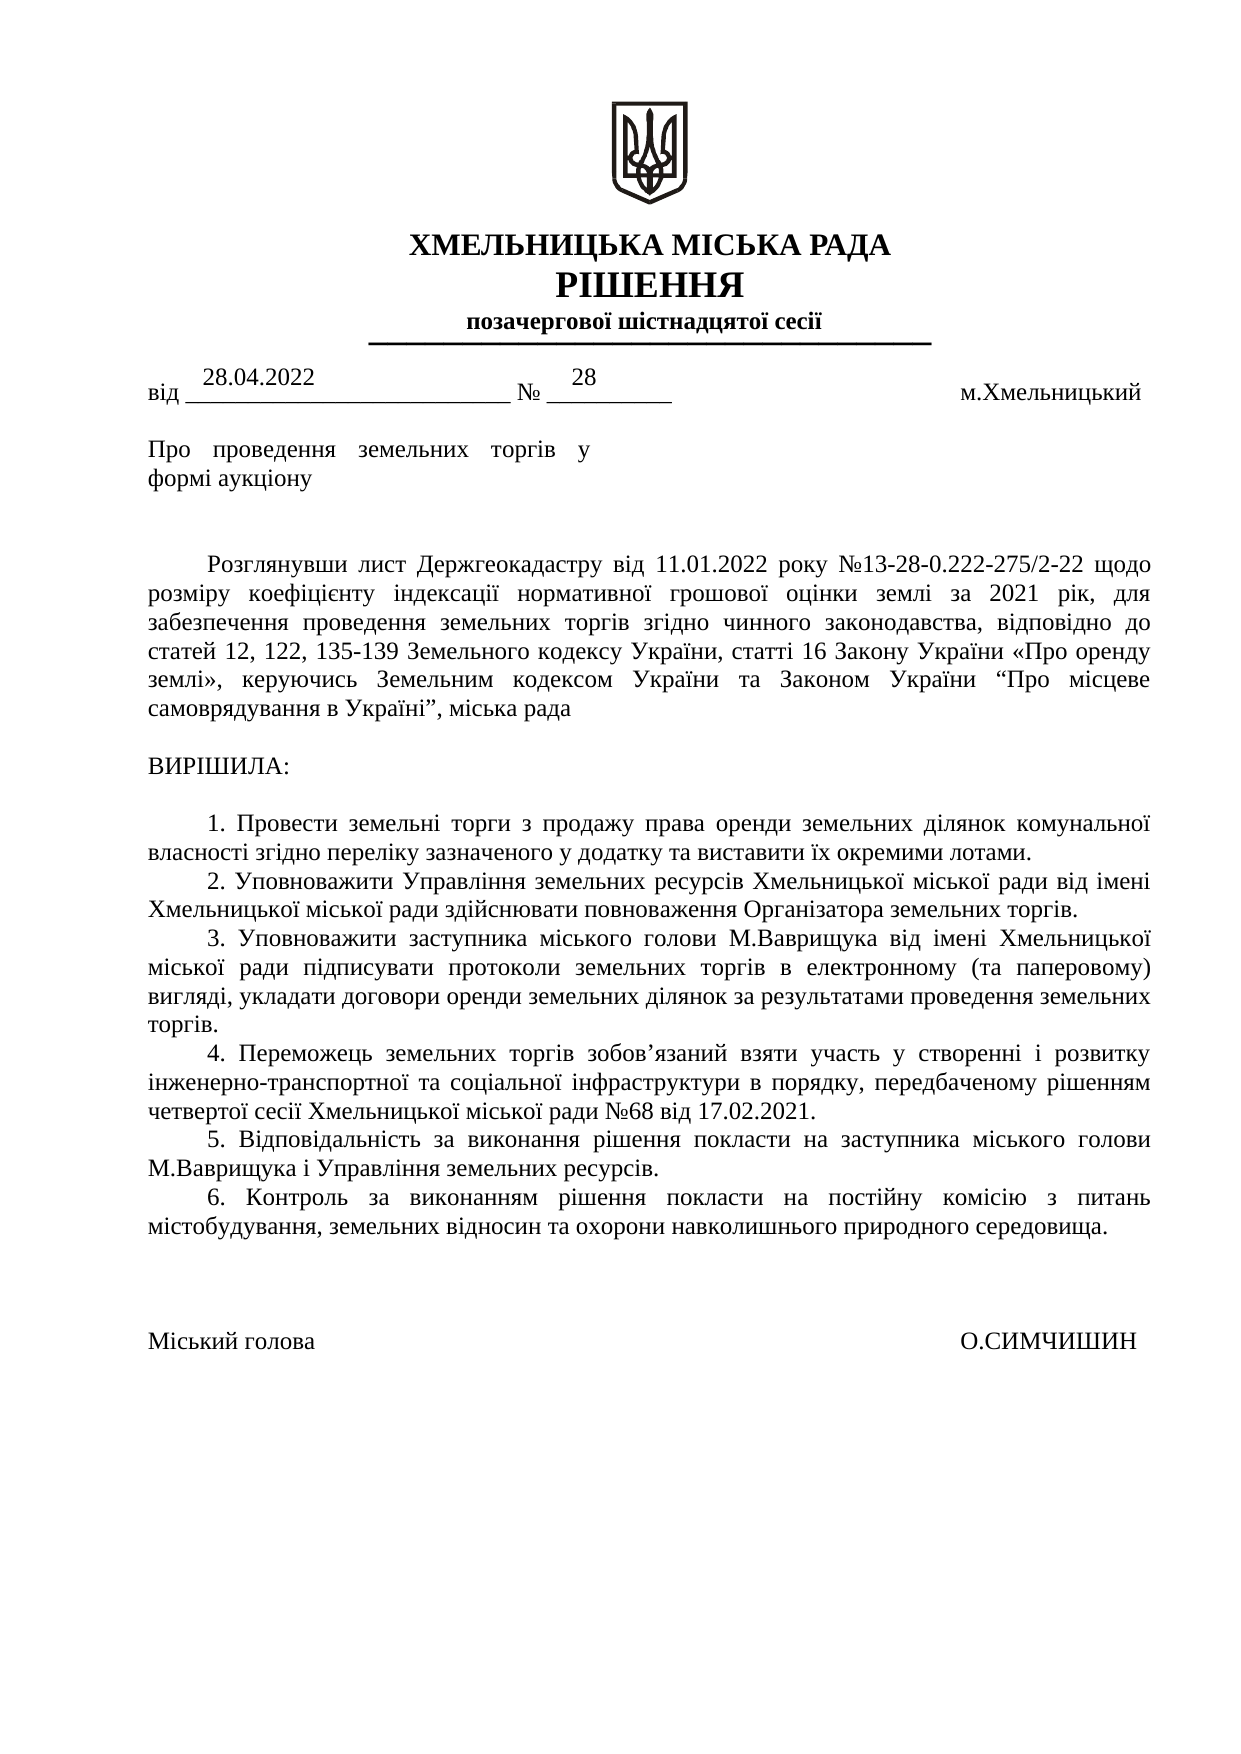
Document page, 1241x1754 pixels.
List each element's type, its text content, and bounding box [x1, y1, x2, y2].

list 3. Уповноважити заступника міського голови М.Ваврищука від імені Хмельницької міської ради підписувати протоколи земельних торгів в електронному (та паперовому) вигляді, укладати договори оренди земельних ділянок за результатами проведення земельних торгів. [148, 923, 1152, 1038]
text ВИРІШИЛА: [148, 751, 1152, 779]
text 6. Контроль за виконанням рішення покласти на постійну комісію з питань містобудування, земельних відносин та охорони навколишнього природного середовища. [148, 1182, 1152, 1239]
text 2. Уповноважити Управління земельних ресурсів Хмельницької міської ради від імені Хмельницької міської ради здійснювати повноваження Організатора земельних торгів. [148, 866, 1152, 923]
text ХМЕЛЬНИЦЬКА МІСЬКА РАДА [148, 226, 1152, 262]
text ______________________________ [148, 305, 1152, 348]
text від __________________________ № __________ м.Хмельницький [148, 377, 1152, 406]
text Про проведення земельних торгів у формі аукціону [148, 434, 591, 492]
text Розглянувши лист Держгеокадастру від 11.01.2022 року №13-28-0.222-275/2-22 щодо розміру коефіцієнту індексації нормативної грошової оцінки землі за 2021 рік, для забезпечення проведення земельних торгів згідно чинного законодавства, відповідно до статей 12, 122, 135-139 Земельного кодексу України, статті 16 Закону України «Про оренду землі», керуючись Земельним кодексом України та Законом України “Про місцеве самоврядування в Україні”, міська рада [148, 549, 1152, 722]
text РІШЕННЯ [148, 262, 1152, 305]
text 5. Відповідальність за виконання рішення покласти на заступника міського голови М.Ваврищука і Управління земельних ресурсів. [148, 1124, 1152, 1182]
text 1. Провести земельні торги з продажу права оренди земельних ділянок комунальної власності згідно переліку зазначеного у додатку та виставити їх окремими лотами. [148, 808, 1152, 866]
text Міський голова О.СИМЧИШИН [148, 1326, 1152, 1354]
text 4. Переможець земельних торгів зобов’язаний взяти участь у створенні і розвитку інженерно-транспортної та соціальної інфраструктури в порядку, передбаченому рішенням четвертої сесії Хмельницької міської ради №68 від 17.02.2021. [148, 1038, 1152, 1124]
